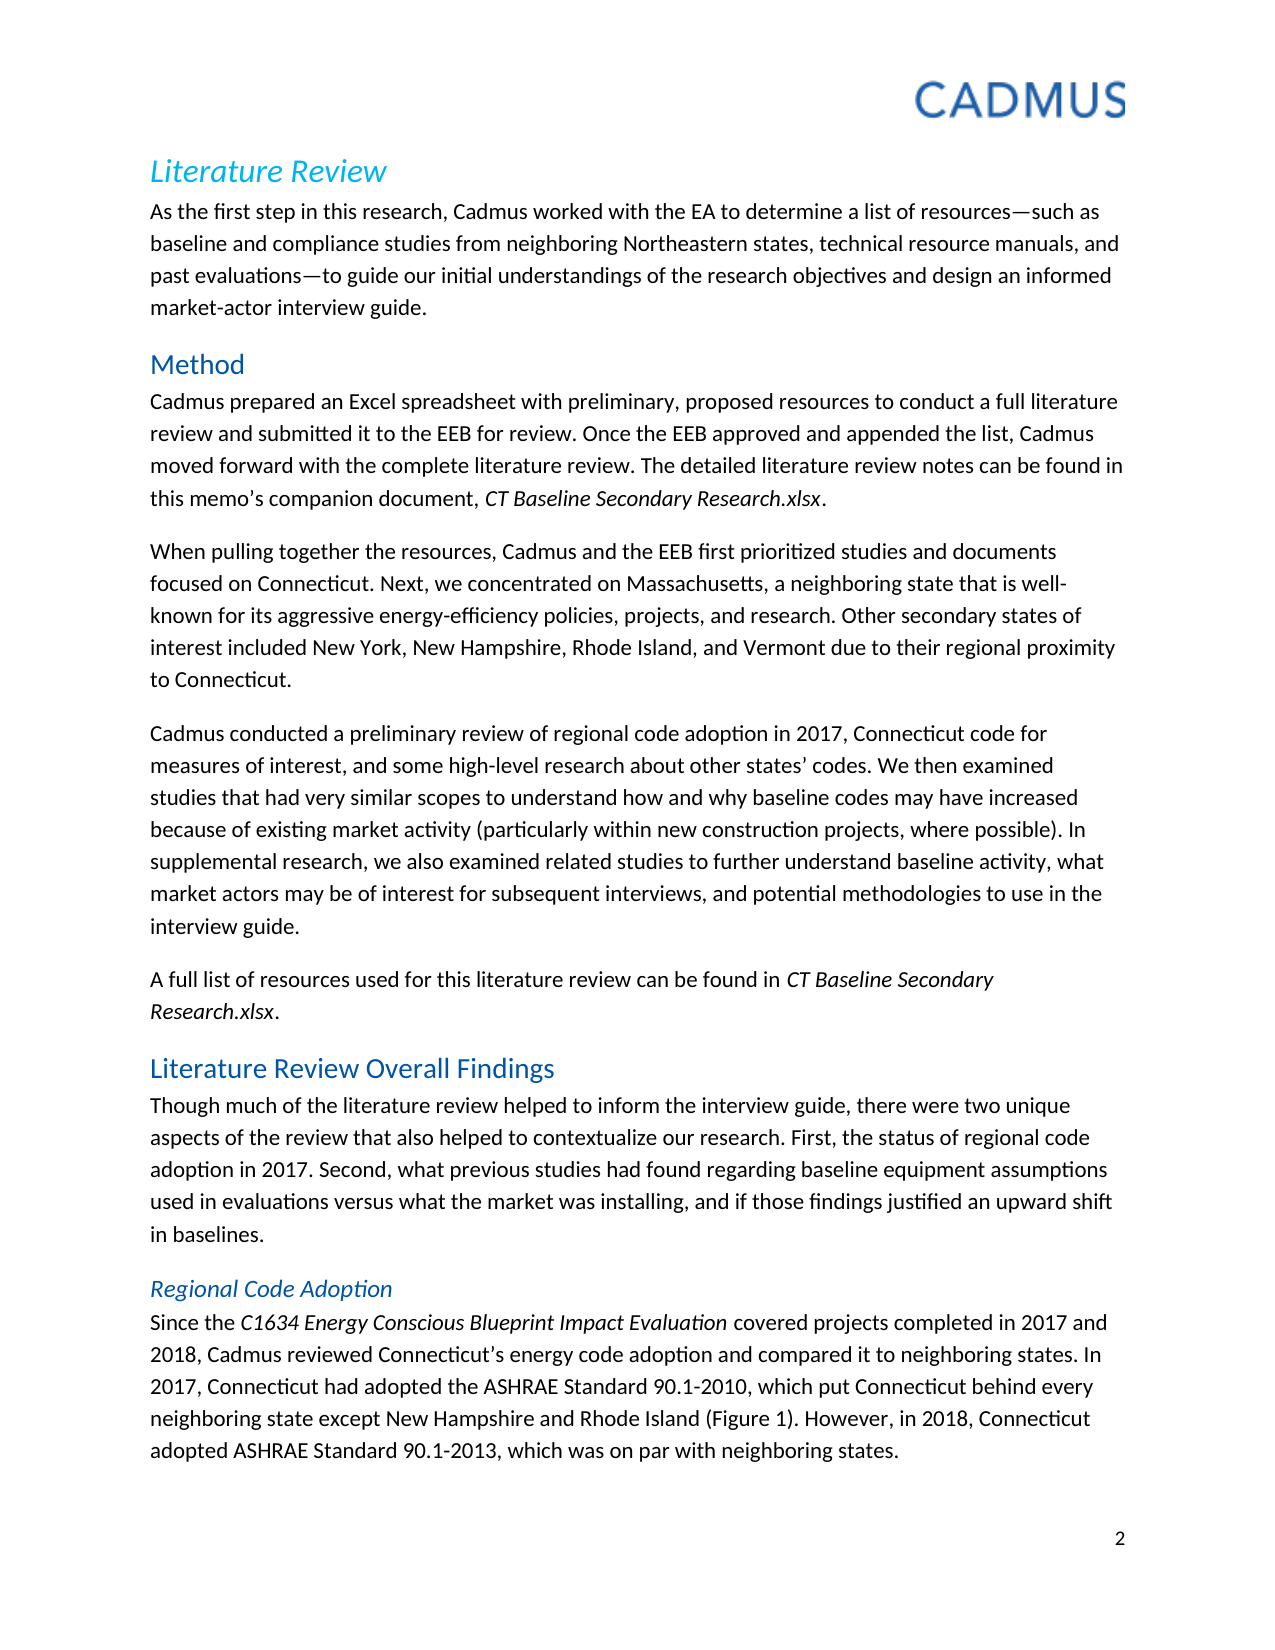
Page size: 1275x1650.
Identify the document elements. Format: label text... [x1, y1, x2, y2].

text A full list of resources used for this literature review can be found in CT Baseline Secondary Research.xlsx. [150, 965, 1125, 1025]
text Though much of the literature review helped to inform the interview guide, there were two unique aspects of the review that also helped to contextualize our research. First, the status of regional code adoption in 2017. Second, what previous studies had found regarding baseline equipment assumptions used in evaluations versus what the market was installing, and if those findings justified an upward shift in baselines. [150, 1091, 1125, 1248]
subtitle Literature Review [150, 150, 1125, 191]
text As the first step in this research, Cadmus worked with the EA to determine a list of resources—such as baseline and compliance studies from neighboring Northeastern states, technical resource manuals, and past evaluations—to guide our initial understandings of the research objectives and design an informed market-actor interview guide. [150, 197, 1125, 321]
subtitle Regional Code Adoption [150, 1273, 1125, 1303]
text Cadmus conducted a preliminary review of regional code adoption in 2017, Connecticut code for measures of interest, and some high-level research about other states’ codes. We then examined studies that had very similar scopes to understand how and why baseline codes may have increased because of existing market activity (particularly within new construction projects, where possible). In supplemental research, we also examined related studies to further understand baseline activity, what market actors may be of interest for subsequent interviews, and potential methodologies to use in the interview guide. [150, 719, 1125, 940]
text Cadmus prepared an Excel spreadsheet with preliminary, proposed resources to conduct a full literature review and submitted it to the EEB for review. Once the EEB approved and appended the list, Cadmus moved forward with the complete literature review. The detailed literature review notes can be found in this memo’s companion document, CT Baseline Secondary Research.xlsx. [150, 387, 1125, 512]
subtitle Literature Review Overall Findings [150, 1050, 1125, 1086]
text When pulling together the resources, Cadmus and the EEB first prioritized studies and documents focused on Connecticut. Next, we concentrated on Massachusetts, a neighboring state that is well-known for its aggressive energy-efficiency policies, projects, and research. Other secondary states of interest included New York, New Hampshire, Rhode Island, and Vermont due to their regional proximity to Connecticut. [150, 537, 1125, 694]
subtitle Method [150, 346, 1125, 382]
text Since the C1634 Energy Conscious Blueprint Impact Evaluation covered projects completed in 2017 and 2018, Cadmus reviewed Connecticut’s energy code adoption and compared it to neighboring states. In 2017, Connecticut had adopted the ASHRAE Standard 90.1-2010, which put Connecticut behind every neighboring state except New Hampshire and Rhode Island (Figure 1). However, in 2018, Connecticut adopted ASHRAE Standard 90.1-2013, which was on par with neighboring states. [150, 1308, 1125, 1464]
